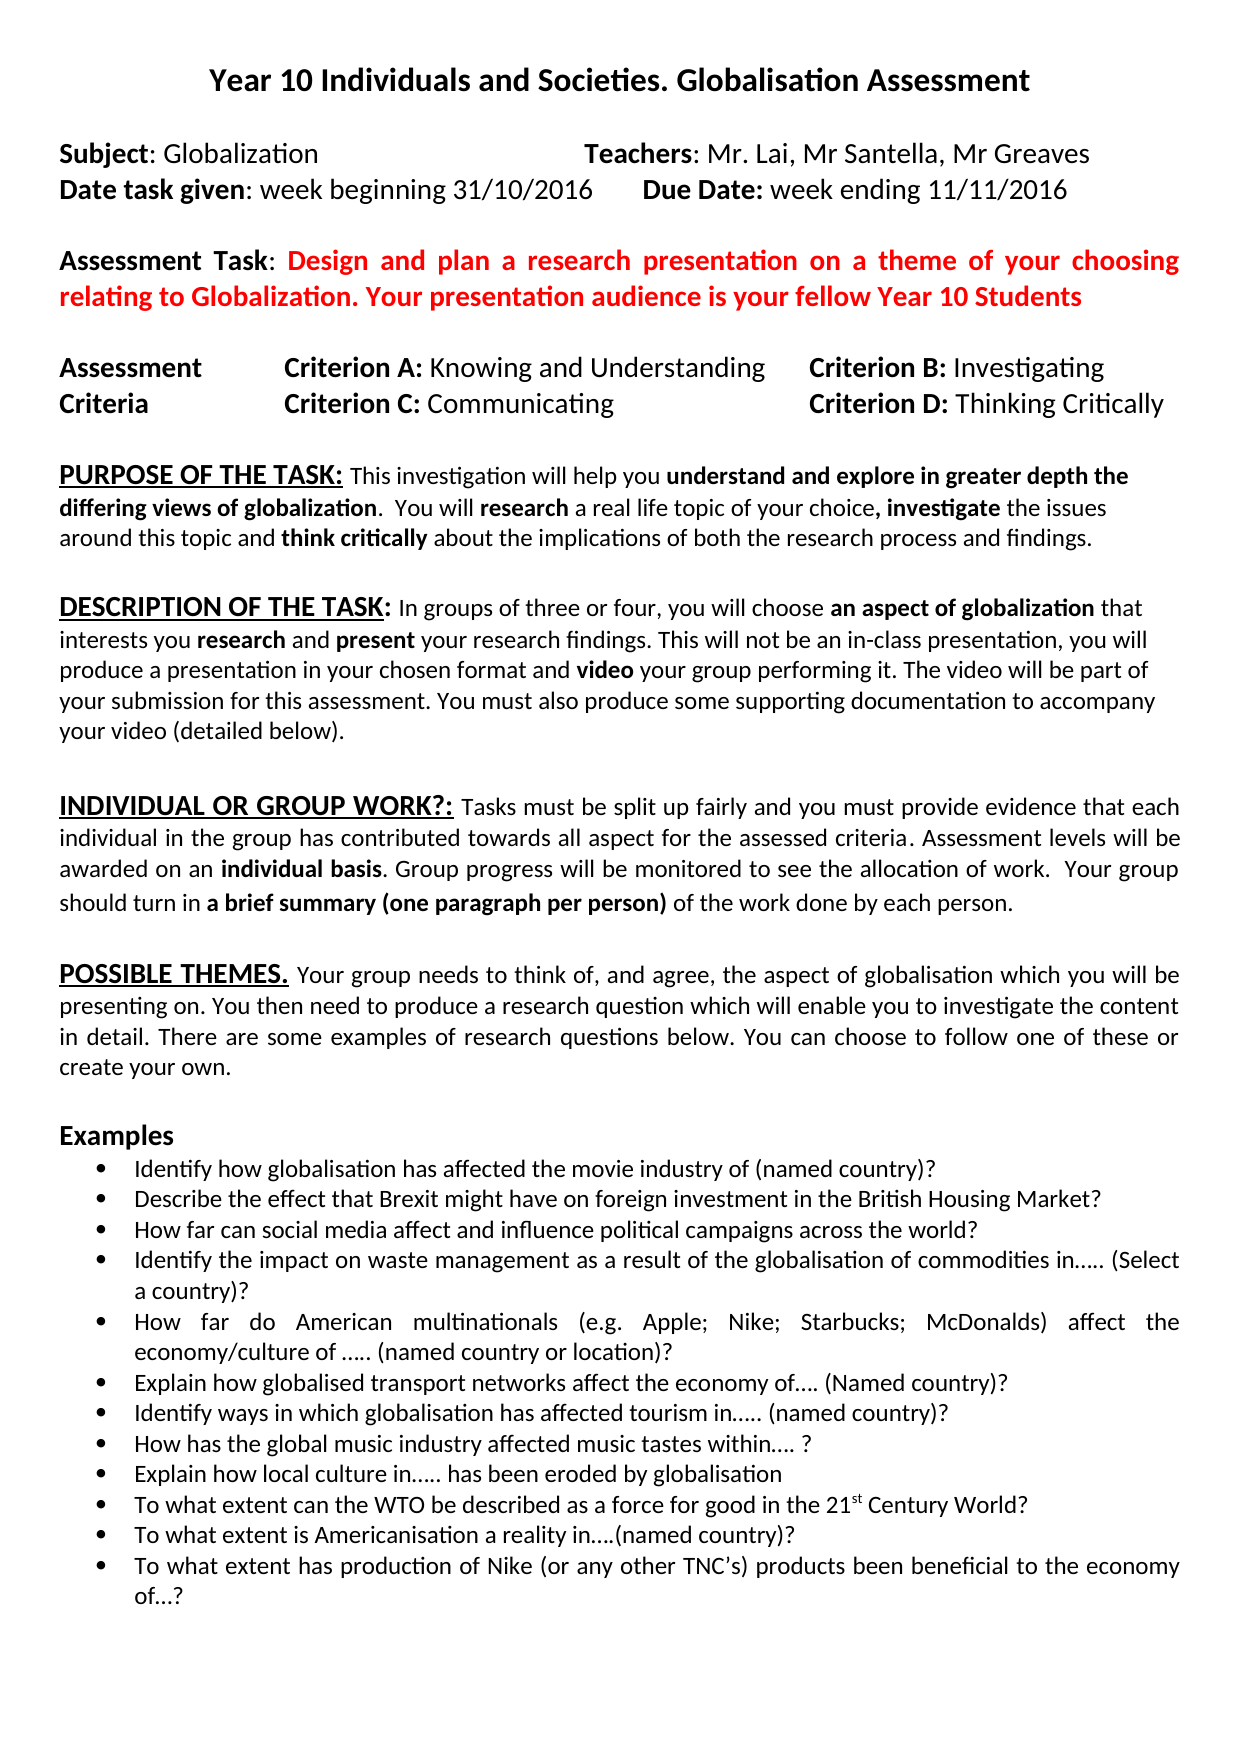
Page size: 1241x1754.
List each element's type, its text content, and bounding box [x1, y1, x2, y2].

text DESCRIPTION OF THE TASK: In groups of three or four, you will choose an aspect of globalization that interests you research and present your research findings. This will not be an in-class presentation, you will produce a presentation in your chosen format and video your group performing it. The video will be part of your submission for this assessment. You must also produce some supporting documentation to accompany your video (detailed below). [59, 588, 1181, 746]
text Assessment Task: Design and plan a research presentation on a theme of your choosing relating to Globalization. Your presentation audience is your fellow Year 10 Students [59, 242, 1181, 313]
text INDIVIDUAL OR GROUP WORK?: Tasks must be split up fairly and you must provide evidence that each individual in the group has contributed towards all aspect for the assessed criteria. Assessment levels will be awarded on an individual basis. Group progress will be monitored to see the allocation of work. Your group should turn in a brief summary (one paragraph per person) of the work done by each person. [59, 787, 1181, 919]
text Examples [59, 1117, 1181, 1153]
list Identify ways in which globalisation has affected tourism in….. (named country)? [97, 1397, 1181, 1428]
text Assessment Criterion A: Knowing and Understanding Criterion B: Investigating [59, 349, 1181, 385]
list Explain how globalised transport networks affect the economy of…. (Named country)? [97, 1367, 1181, 1397]
text PURPOSE OF THE TASK: This investigation will help you understand and explore in greater depth the differing views of globalization. You will research a real life topic of your choice, investigate the issues around this topic and think critically about the implications of both the research process and findings. [59, 456, 1181, 553]
list How far do American multinationals (e.g. Apple; Nike; Starbucks; McDonalds) affect the economy/culture of ….. (named country or location)? [97, 1306, 1181, 1367]
text Subject: Globalization Teachers: Mr. Lai, Mr Santella, Mr Greaves [59, 135, 1181, 171]
text Criteria Criterion C: Communicating Criterion D: Thinking Critically [59, 385, 1181, 420]
list Identify the impact on waste management as a result of the globalisation of commodities in….. (Select a country)? [97, 1245, 1181, 1306]
list Identify how globalisation has affected the movie industry of (named country)? [97, 1153, 1181, 1184]
list To what extent can the WTO be described as a force for good in the 21st Century World? [97, 1489, 1181, 1519]
list How far can social media affect and influence political campaigns across the world? [97, 1214, 1181, 1245]
list How has the global music industry affected music tastes within…. ? [97, 1428, 1181, 1458]
text Date task given: week beginning 31/10/2016 Due Date: week ending 11/11/2016 [59, 171, 1181, 207]
list To what extent has production of Nike (or any other TNC’s) products been beneficial to the economy of…? [97, 1550, 1181, 1611]
text POSSIBLE THEMES. Your group needs to think of, and agree, the aspect of globalisation which you will be presenting on. You then need to produce a research question which will enable you to investigate the content in detail. There are some examples of research questions below. You can choose to follow one of these or create your own. [59, 955, 1181, 1082]
list Describe the effect that Brexit might have on foreign investment in the British Housing Market? [97, 1184, 1181, 1214]
list To what extent is Americanisation a reality in….(named country)? [97, 1519, 1181, 1550]
text Year 10 Individuals and Societies. Globalisation Assessment [59, 59, 1181, 100]
list Explain how local culture in….. has been eroded by globalisation [97, 1458, 1181, 1489]
